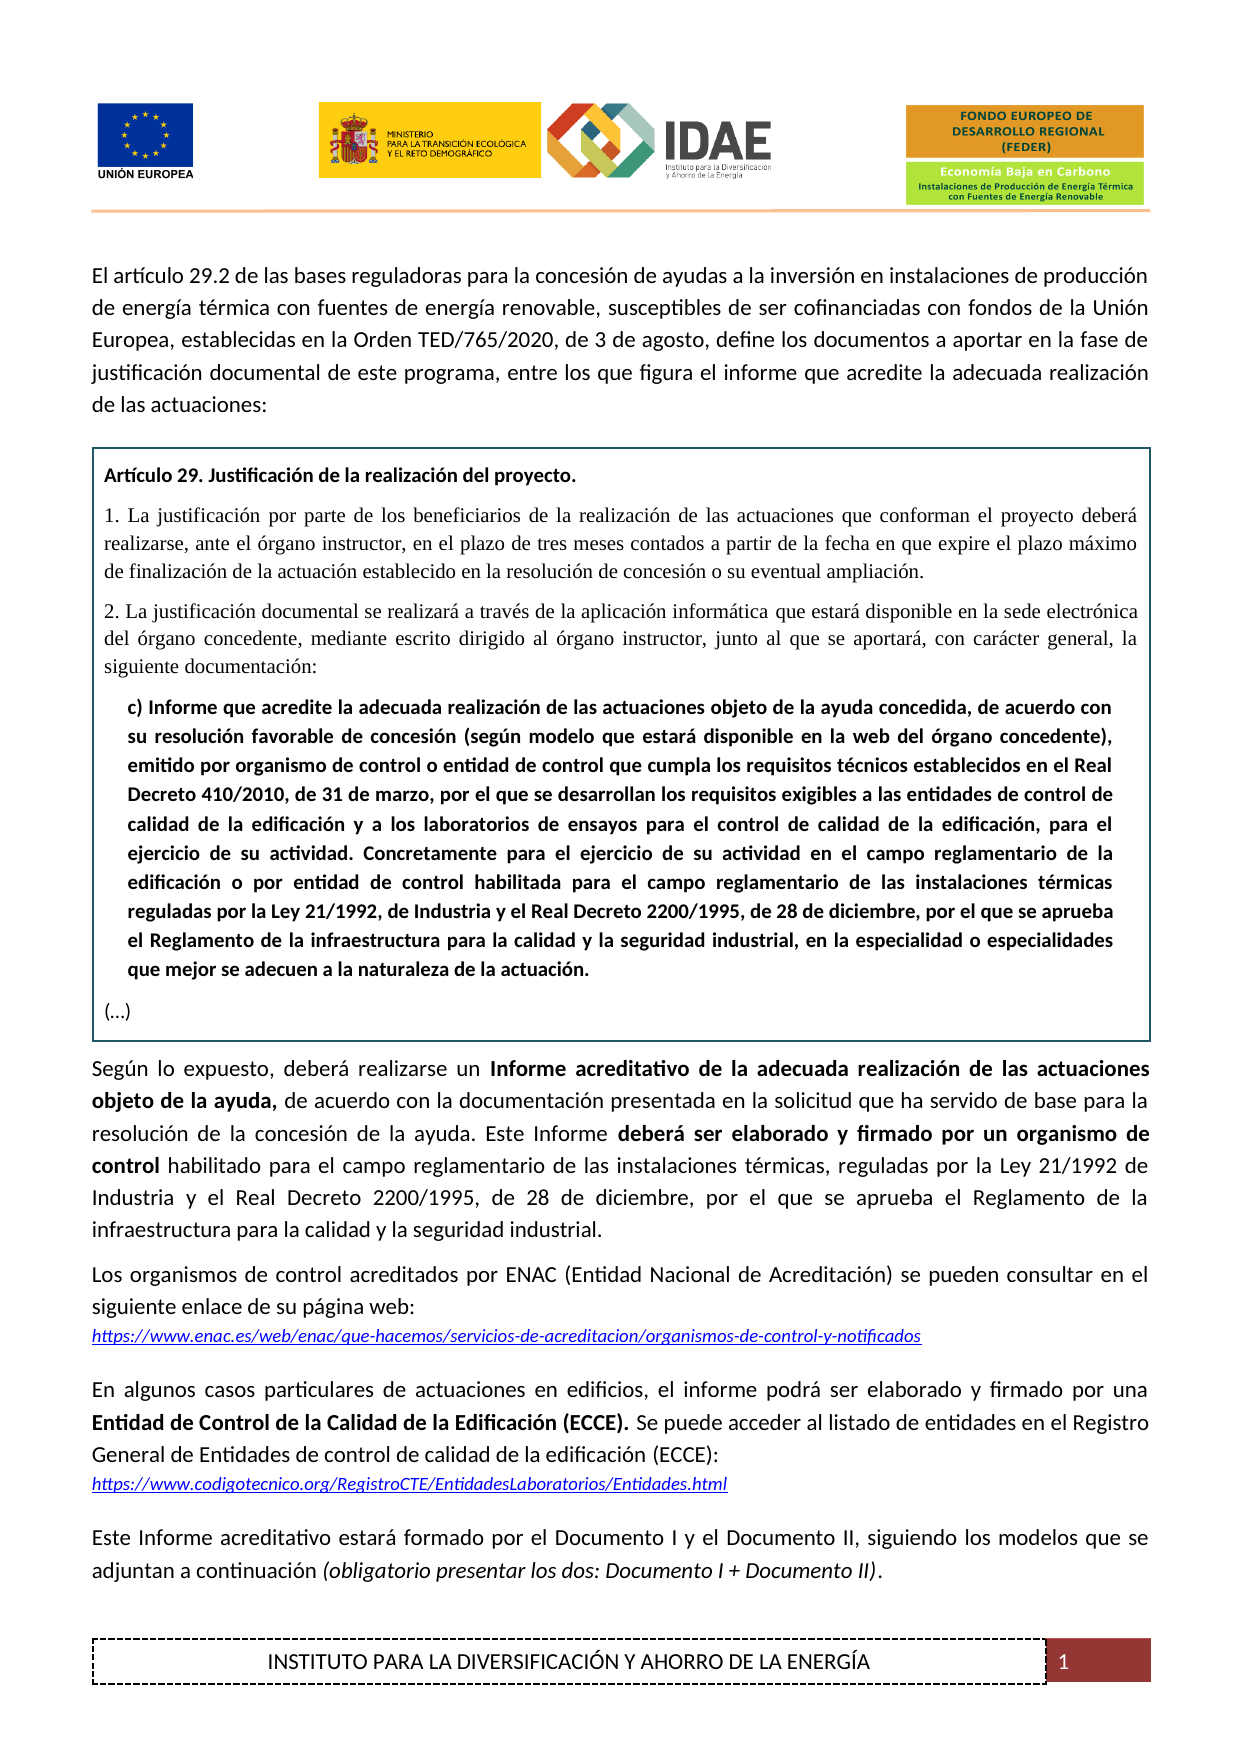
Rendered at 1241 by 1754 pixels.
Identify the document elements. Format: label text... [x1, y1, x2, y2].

picture [318, 102, 771, 179]
text El artículo 29.2 de las bases reguladoras para la concesión de ayudas a la inversión en instalaciones de producción de energía térmica con fuentes de energía renovable, susceptibles de ser cofinanciadas con fondos de la Unión Europea, establecidas en la Orden TED/765/2020, de 3 de agosto, define los documentos a aportar en la fase de justificación documental de este programa, entre los que figura el informe que acredite la adecuada realización de las actuaciones: [92, 261, 1150, 418]
picture [97, 103, 194, 180]
text Este Informe acreditativo estará formado por el Documento I y el Documento II, siguiendo los modelos que se adjuntan a continuación (obligatorio presentar los dos: Documento I + Documento II). [92, 1523, 1150, 1584]
text En algunos casos particulares de actuaciones en edificios, el informe podrá ser elaborado y firmado por una Entidad de Control de la Calidad de la Edificación (ECCE). Se puede acceder al listado de entidades en el Registro General de Entidades de control de calidad de la edificación (ECCE): [92, 1376, 1150, 1468]
table_header Artículo 29. Justificación de la realización del proyecto. 1. La justificación por parte de los beneficiarios de la realización de las actuaciones que conforman el proyecto deberá realizarse, ante el órgano instructor, en el plazo de tres meses contados a partir de la fecha en que expire el plazo máximo de finalización de la actuación establecido en la resolución de concesión o su eventual ampliación. 2. La justificación documental se realizará a través de la aplicación informática que estará disponible en la sede electrónica del órgano concedente, mediante escrito dirigido al órgano instructor, junto al que se aportará, con carácter general, la siguiente documentación: c) Informe que acredite la adecuada realización de las actuaciones objeto de la ayuda concedida, de acuerdo con su resolución favorable de concesión (según modelo que estará disponible en la web del órgano concedente), emitido por organismo de control o entidad de control que cumpla los requisitos técnicos establecidos en el Real Decreto 410/2010, de 31 de marzo, por el que se desarrollan los requisitos exigibles a las entidades de control de calidad de la edificación y a los laboratorios de ensayos para el control de calidad de la edificación, para el ejercicio de su actividad. Concretamente para el ejercicio de su actividad en el campo reglamentario de la edificación o por entidad de control habilitada para el campo reglamentario de las instalaciones térmicas reguladas por la Ley 21/1992, de Industria y el Real Decreto 2200/1995, de 28 de diciembre, por el que se aprueba el Reglamento de la infraestructura para la calidad y la seguridad industrial, en la especialidad o especialidades que mejor se adecuen a la naturaleza de la actuación. (…) [94, 449, 1149, 1040]
text https://www.enac.es/web/enac/que-hacemos/servicios-de-acreditacion/organismos-de-control-y-notificados [92, 1324, 1150, 1347]
picture [905, 102, 1145, 205]
text Los organismos de control acreditados por ENAC (Entidad Nacional de Acreditación) se pueden consultar en el siguiente enlace de su página web: [92, 1260, 1150, 1320]
text https://www.codigotecnico.org/RegistroCTE/EntidadesLaboratorios/Entidades.html [92, 1472, 1150, 1495]
text Según lo expuesto, deberá realizarse un Informe acreditativo de la adecuada realización de las actuaciones objeto de la ayuda, de acuerdo con la documentación presentada en la solicitud que ha servido de base para la resolución de la concesión de la ayuda. Este Informe deberá ser elaborado y firmado por un organismo de control habilitado para el campo reglamentario de las instalaciones térmicas, reguladas por la Ley 21/1992 de Industria y el Real Decreto 2200/1995, de 28 de diciembre, por el que se aprueba el Reglamento de la infraestructura para la calidad y la seguridad industrial. [92, 1054, 1150, 1243]
